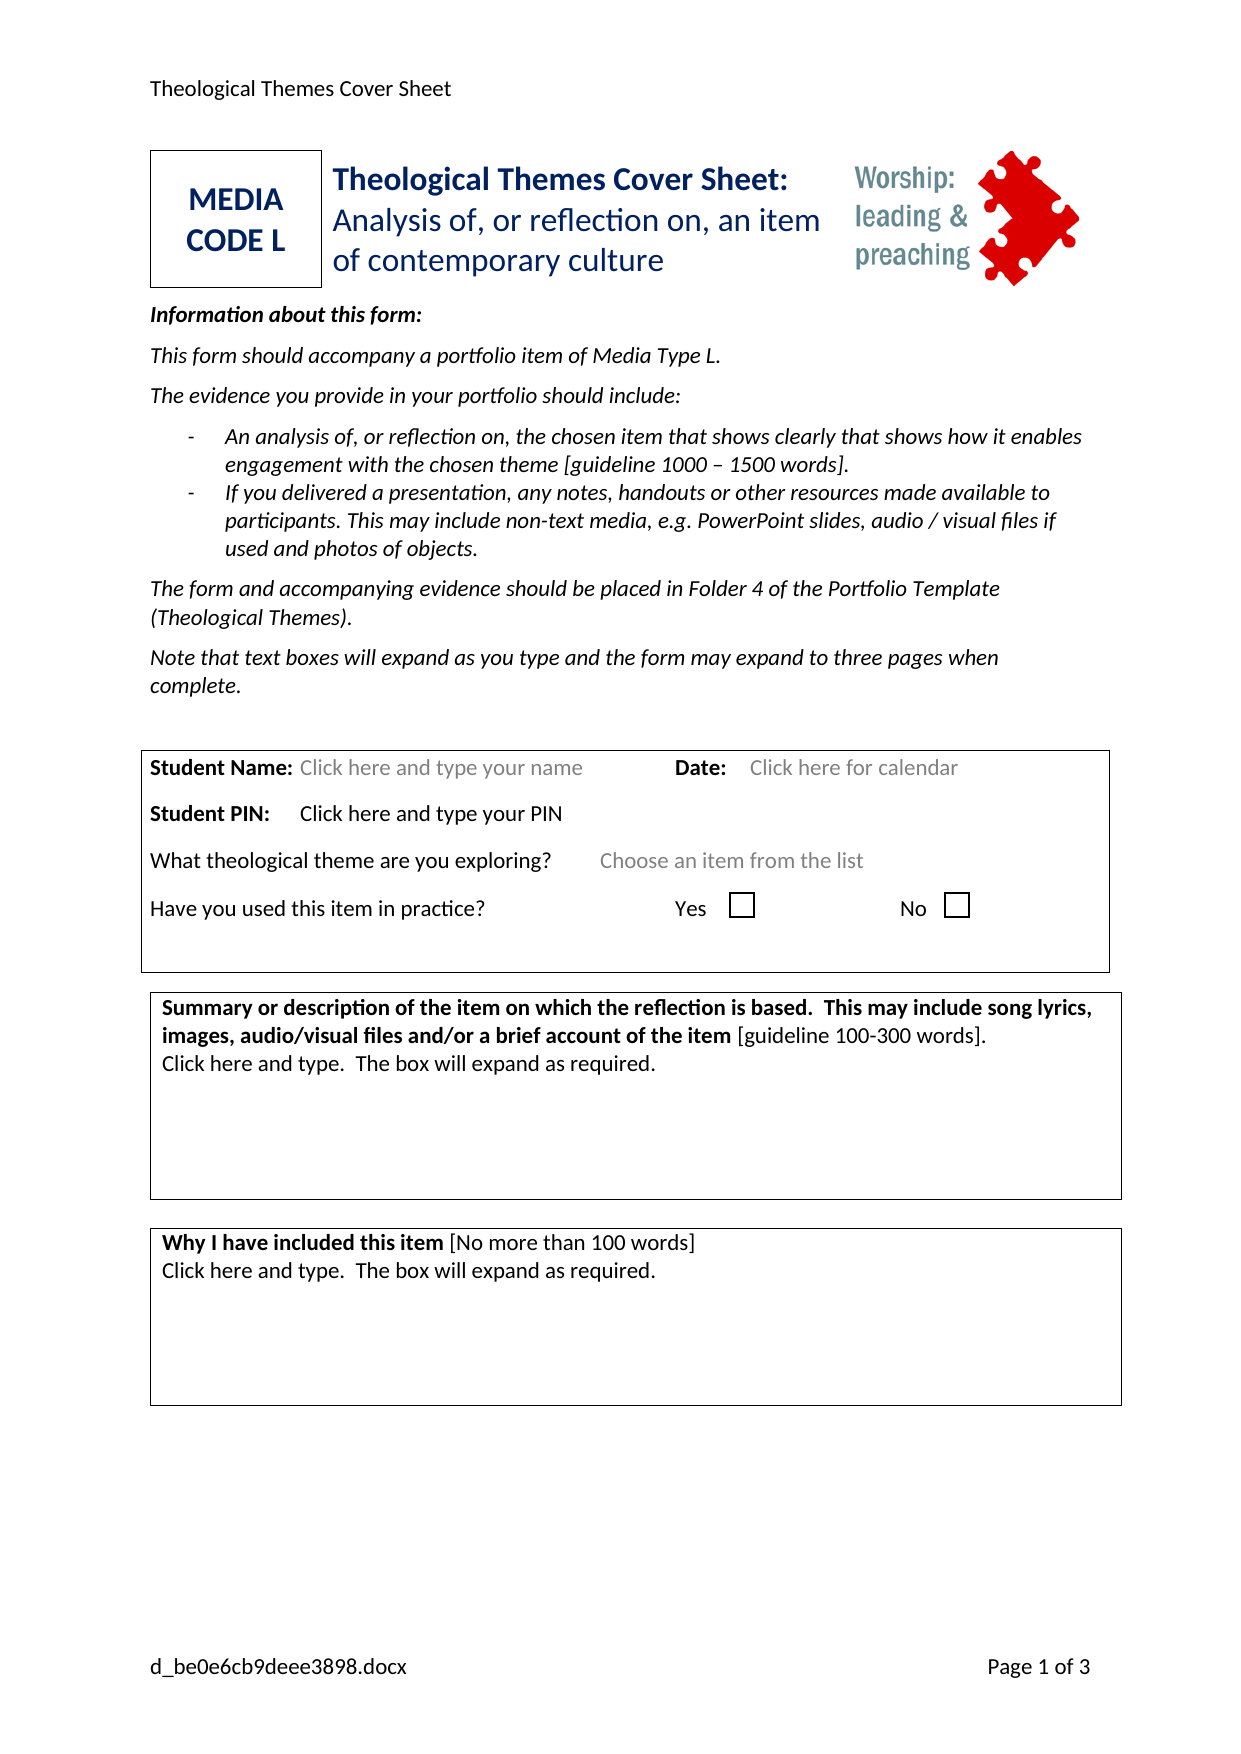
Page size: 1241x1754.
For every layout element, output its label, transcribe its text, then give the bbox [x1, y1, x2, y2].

text Information about this form: [150, 300, 1090, 328]
picture [854, 151, 1080, 287]
text Have you used this item in practice? Yes No [142, 890, 1109, 923]
text The form and accompanying evidence should be placed in Folder 4 of the Portfolio Template (Theological Themes). [150, 574, 1090, 631]
text Student Name: Date: [142, 751, 1109, 781]
table_header Theological Themes Cover Sheet: Analysis of, or reflection on, an item of contemporary culture [322, 150, 833, 287]
table_header MEDIA CODE L [151, 151, 321, 287]
table_header Summary or description of the item on which the reflection is based. This may include song lyrics, images, audio/visual files and/or a brief account of the item [guideline 100-300 words]. [151, 993, 1121, 1198]
text The evidence you provide in your portfolio should include: [150, 381, 1090, 409]
list If you delivered a presentation, any notes, handouts or other resources made available to participants. This may include non-text media, e.g. PowerPoint slides, audio / visual files if used and photos of objects. [187, 478, 1090, 562]
table_header [833, 150, 1090, 287]
text Student PIN: [142, 796, 1109, 828]
text Note that text boxes will expand as you type and the form may expand to three pages when complete. [150, 643, 1090, 699]
list An analysis of, or reflection on, the chosen item that shows clearly that shows how it enables engagement with the chosen theme [guideline 1000 – 1500 words]. [187, 422, 1090, 478]
table_header Why I have included this item [No more than 100 words] [151, 1229, 1121, 1405]
text This form should accompany a portfolio item of Media Type L. [150, 341, 1090, 369]
text What theological theme are you exploring? [142, 843, 1109, 874]
